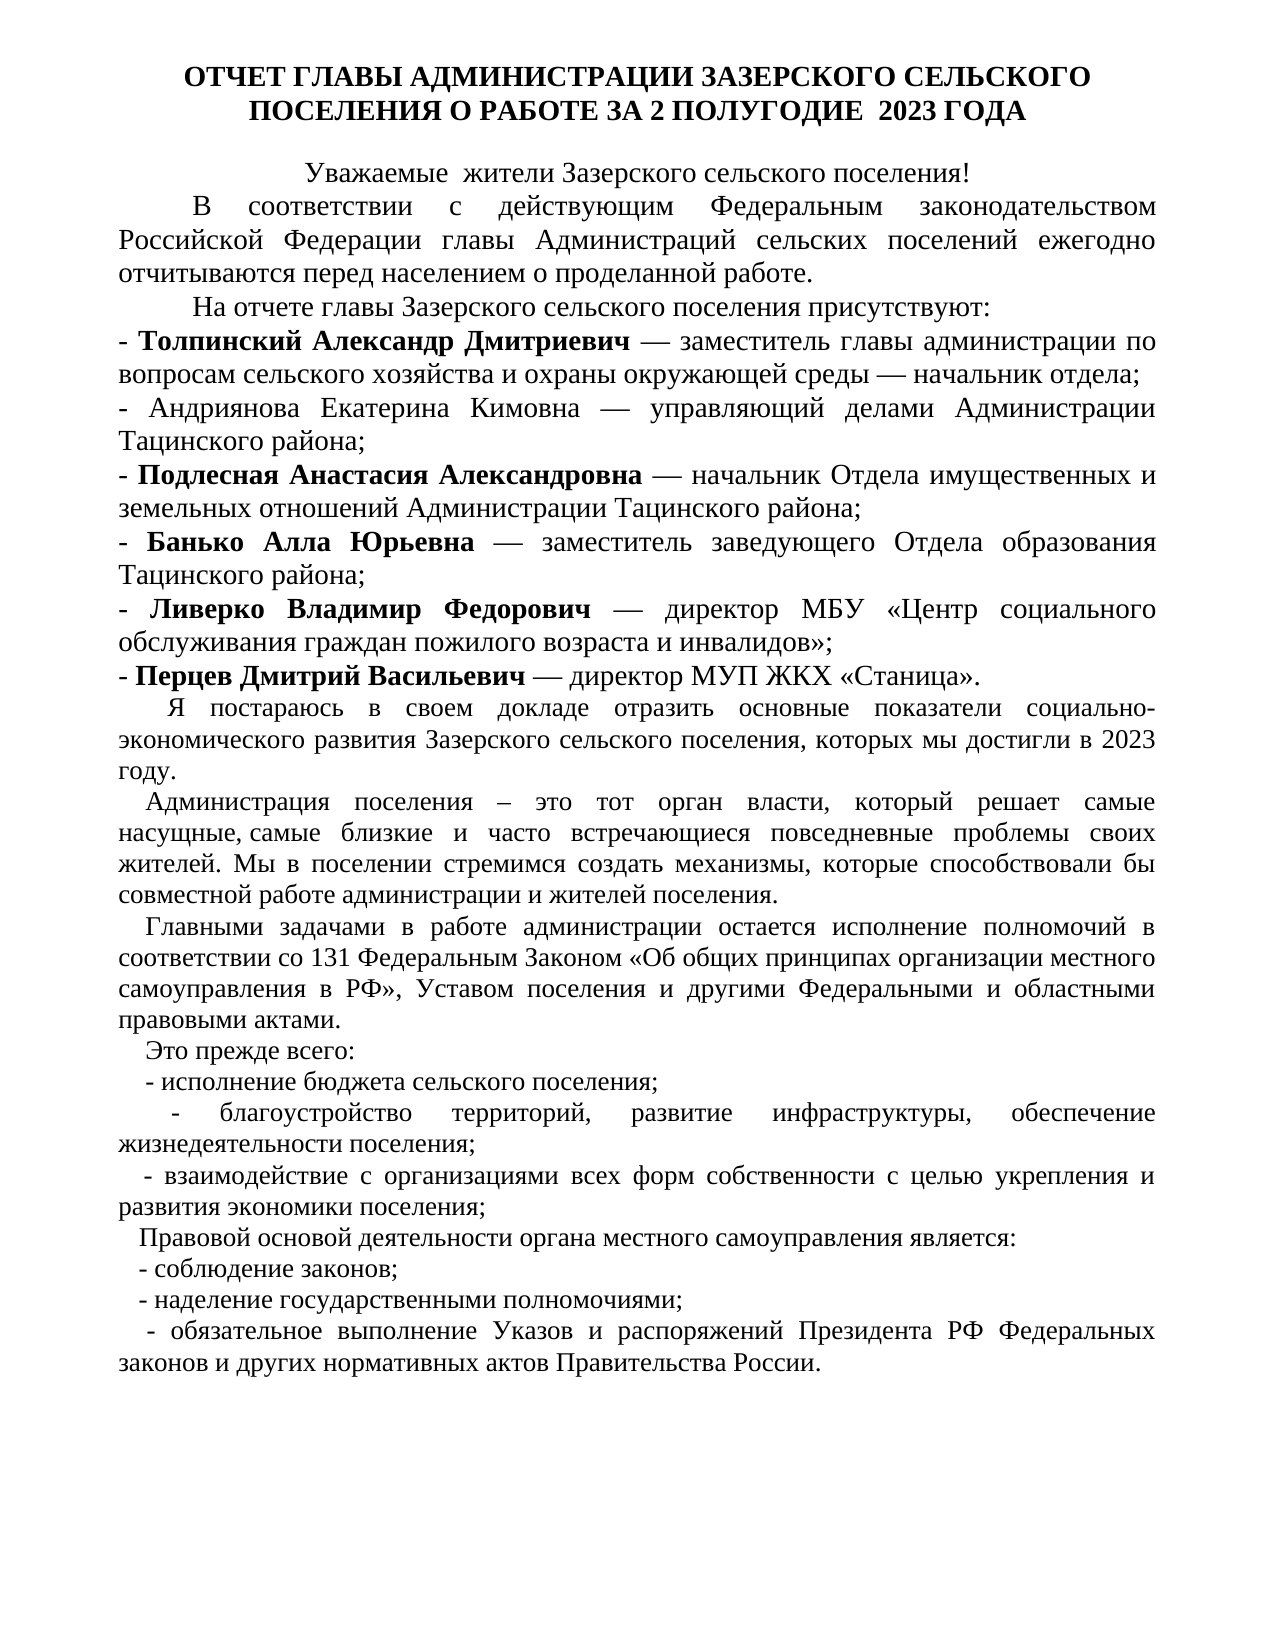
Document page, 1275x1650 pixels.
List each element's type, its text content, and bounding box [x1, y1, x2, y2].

text - Толпинский Александр Дмитриевич — заместитель главы администрации по вопросам сельского хозяйства и охраны окружающей среды — начальник отдела; [118, 323, 1157, 390]
text На отчете главы Зазерского сельского поселения присутствуют: [118, 289, 1157, 323]
text - взаимодействие с организациями всех форм собственности с целью укрепления и развития экономики поселения; [118, 1159, 1157, 1221]
text - обязательное выполнение Указов и распоряжений Президента РФ Федеральных законов и других нормативных актов Правительства России. [118, 1314, 1157, 1377]
text - Перцев Дмитрий Васильевич — директор МУП ЖКХ «Станица». [118, 658, 1157, 692]
text Администрация поселения – это тот орган власти, который решает самые насущные, самые близкие и часто встречающиеся повседневные проблемы своих жителей. Мы в поселении стремимся создать механизмы, которые способствовали бы совместной работе администрации и жителей поселения. [118, 785, 1157, 909]
text Уважаемые жители Зазерского сельского поселения! [118, 155, 1157, 188]
text Главными задачами в работе администрации остается исполнение полномочий в соответствии со 131 Федеральным Законом «Об общих принципах организации местного самоуправления в РФ», Уставом поселения и другими Федеральными и областными правовыми актами. [118, 909, 1157, 1034]
text - Ливерко Владимир Федорович — директор МБУ «Центр социального обслуживания граждан пожилого возраста и инвалидов»; [118, 591, 1157, 658]
text - Андриянова Екатерина Кимовна — управляющий делами Администрации Тацинского района; [118, 390, 1157, 457]
text - благоустройство территорий, развитие инфраструктуры, обеспечение жизнедеятельности поселения; [118, 1096, 1157, 1159]
text ОТЧЕТ ГЛАВЫ АДМИНИСТРАЦИИ ЗАЗЕРСКОГО СЕЛЬСКОГО ПОСЕЛЕНИЯ О РАБОТЕ ЗА 2 ПОЛУГОДИЕ 2023 ГОДА [118, 59, 1157, 126]
text Правовой основой деятельности органа местного самоуправления является: [118, 1221, 1157, 1252]
text - соблюдение законов; [118, 1252, 1157, 1283]
text Я постараюсь в своем докладе отразить основные показатели социально- экономического развития Зазерского сельского поселения, которых мы достигли в 2023 году. [118, 692, 1157, 785]
text - наделение государственными полномочиями; [118, 1283, 1157, 1314]
text - Подлесная Анастасия Александровна — начальник Отдела имущественных и земельных отношений Администрации Тацинского района; [118, 457, 1157, 524]
text - исполнение бюджета сельского поселения; [118, 1065, 1157, 1096]
text - Банько Алла Юрьевна — заместитель заведующего Отдела образования Тацинского района; [118, 524, 1157, 591]
text Это прежде всего: [118, 1034, 1157, 1065]
text В соответствии с действующим Федеральным законодательством Российской Федерации главы Администраций сельских поселений ежегодно отчитываются перед населением о проделанной работе. [118, 188, 1157, 289]
